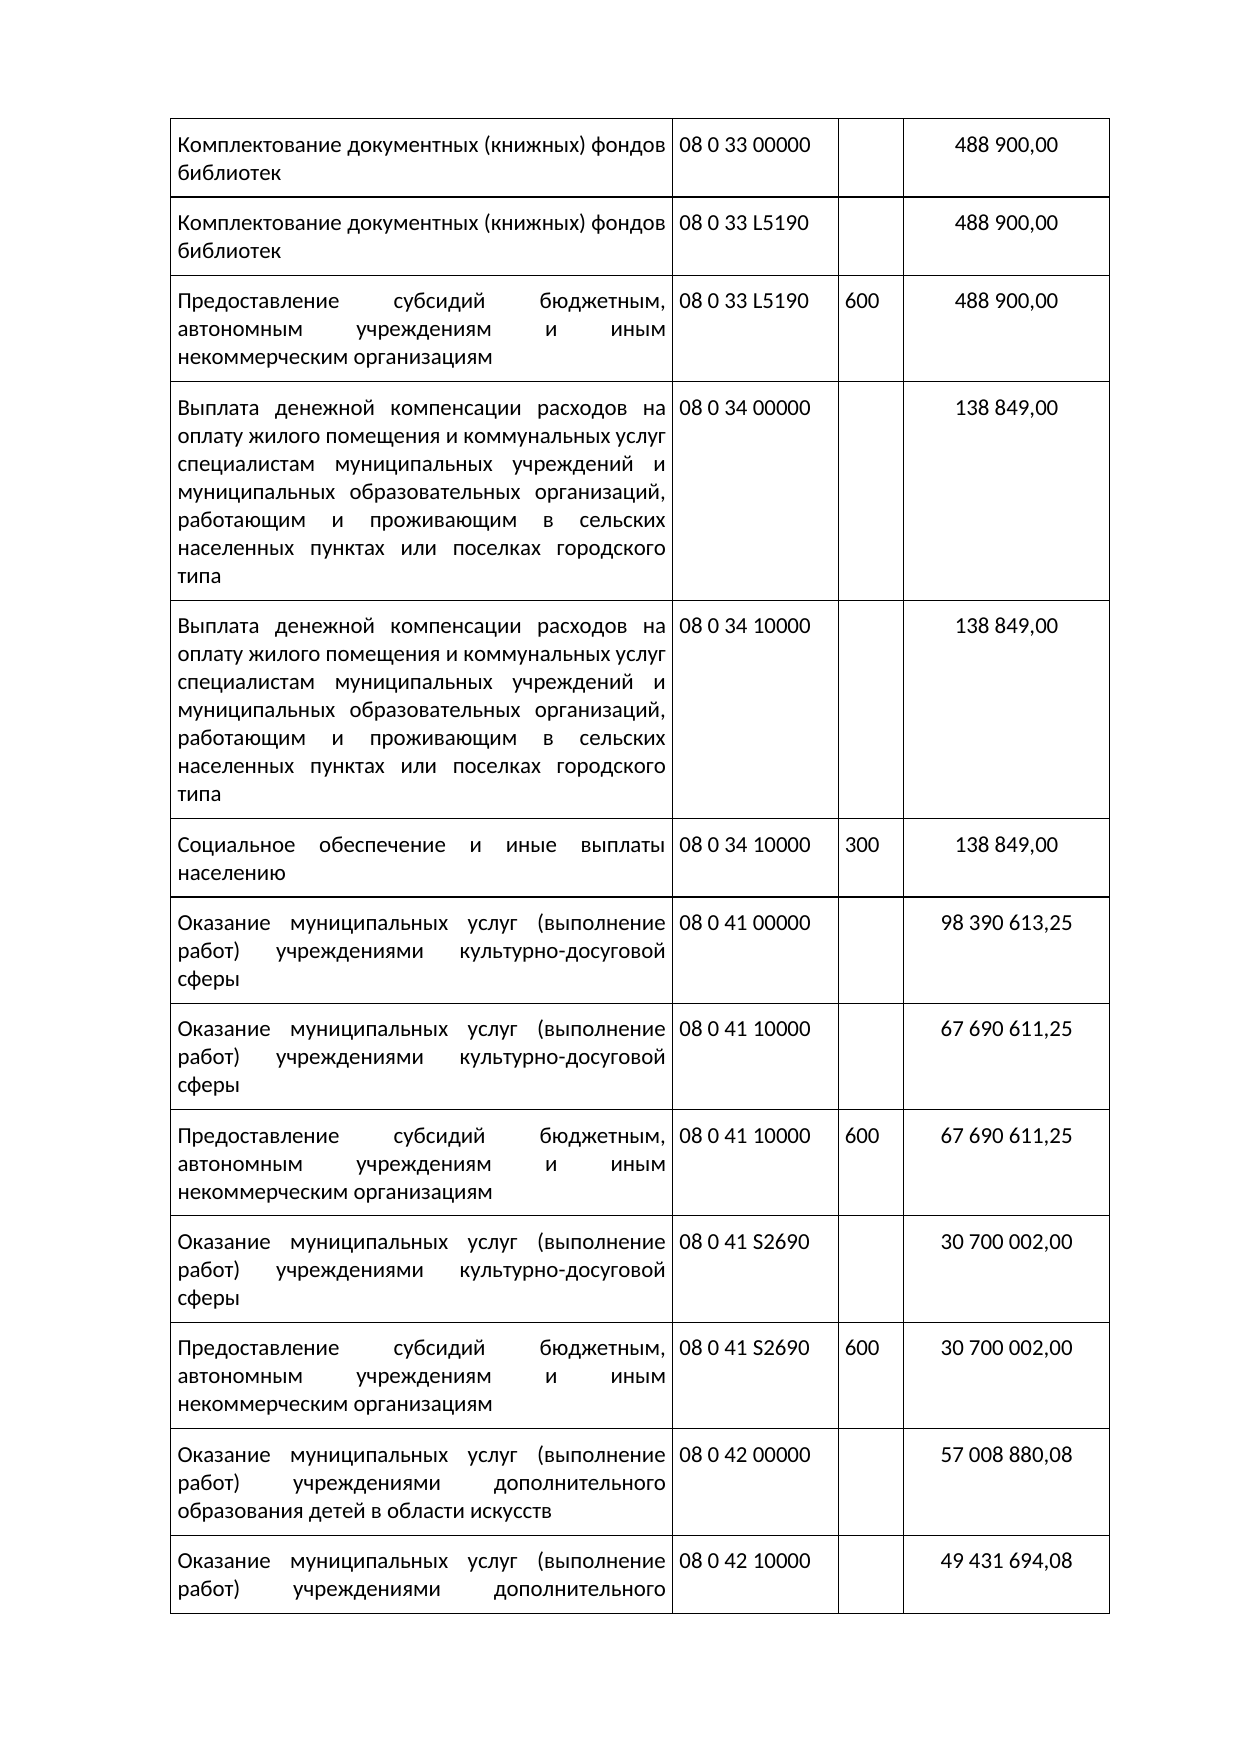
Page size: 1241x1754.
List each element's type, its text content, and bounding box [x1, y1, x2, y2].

table_cell 600 [839, 276, 903, 381]
table_cell 08 0 41 10000 [673, 1110, 838, 1215]
table_cell 08 0 42 00000 [673, 1429, 838, 1534]
table_cell 138 849,00 [904, 819, 1109, 896]
table_cell [839, 198, 903, 275]
table_cell 67 690 611,25 [904, 1004, 1109, 1109]
table_cell Предоставление субсидий бюджетным, автономным учреждениям и иным некоммерческим организациям [171, 1323, 672, 1428]
table_cell 08 0 33 00000 [673, 119, 838, 196]
table_cell 08 0 34 10000 [673, 819, 838, 896]
table_cell 138 849,00 [904, 601, 1109, 818]
table_cell [839, 601, 903, 818]
table_cell 08 0 41 10000 [673, 1004, 838, 1109]
table_cell 300 [839, 819, 903, 896]
table_cell 49 431 694,08 [904, 1536, 1109, 1613]
table_cell 08 0 41 00000 [673, 898, 838, 1003]
table_cell 08 0 41 S2690 [673, 1323, 838, 1428]
table_cell 67 690 611,25 [904, 1110, 1109, 1215]
table_cell 30 700 002,00 [904, 1323, 1109, 1428]
table_cell [839, 1004, 903, 1109]
table_cell 08 0 41 S2690 [673, 1216, 838, 1322]
table_cell 08 0 42 10000 [673, 1536, 838, 1613]
table_cell 488 900,00 [904, 198, 1109, 275]
table_cell Оказание муниципальных услуг (выполнение работ) учреждениями культурно-досуговой сферы [171, 1216, 672, 1322]
table_cell 98 390 613,25 [904, 898, 1109, 1003]
table_cell Оказание муниципальных услуг (выполнение работ) учреждениями культурно-досуговой сферы [171, 1004, 672, 1109]
table_cell [839, 1216, 903, 1322]
table_cell Выплата денежной компенсации расходов на оплату жилого помещения и коммунальных услуг специалистам муниципальных учреждений и муниципальных образовательных организаций, работающим и проживающим в сельских населенных пунктах или поселках городского типа [171, 601, 672, 818]
table_cell 08 0 33 L5190 [673, 198, 838, 275]
table_cell [839, 898, 903, 1003]
table_cell Выплата денежной компенсации расходов на оплату жилого помещения и коммунальных услуг специалистам муниципальных учреждений и муниципальных образовательных организаций, работающим и проживающим в сельских населенных пунктах или поселках городского типа [171, 382, 672, 599]
table_cell 08 0 34 10000 [673, 601, 838, 818]
table_cell 57 008 880,08 [904, 1429, 1109, 1534]
table_cell Социальное обеспечение и иные выплаты населению [171, 819, 672, 896]
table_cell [171, 1429, 672, 1534]
table_cell 08 0 33 L5190 [673, 276, 838, 381]
table_cell Предоставление субсидий бюджетным, автономным учреждениям и иным некоммерческим организациям [171, 1110, 672, 1215]
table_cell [171, 1536, 672, 1613]
table_cell 600 [839, 1323, 903, 1428]
table_cell [839, 1536, 903, 1613]
table_cell [839, 382, 903, 599]
table_cell [839, 1429, 903, 1534]
table_cell Комплектование документных (книжных) фондов библиотек [171, 198, 672, 275]
table_cell 488 900,00 [904, 276, 1109, 381]
table_cell Комплектование документных (книжных) фондов библиотек [171, 119, 672, 196]
table_cell 488 900,00 [904, 119, 1109, 196]
table_cell 600 [839, 1110, 903, 1215]
table_cell 138 849,00 [904, 382, 1109, 599]
table_cell 08 0 34 00000 [673, 382, 838, 599]
table_cell Предоставление субсидий бюджетным, автономным учреждениям и иным некоммерческим организациям [171, 276, 672, 381]
table_cell 30 700 002,00 [904, 1216, 1109, 1322]
table_cell Оказание муниципальных услуг (выполнение работ) учреждениями культурно-досуговой сферы [171, 898, 672, 1003]
table_cell [839, 119, 903, 196]
